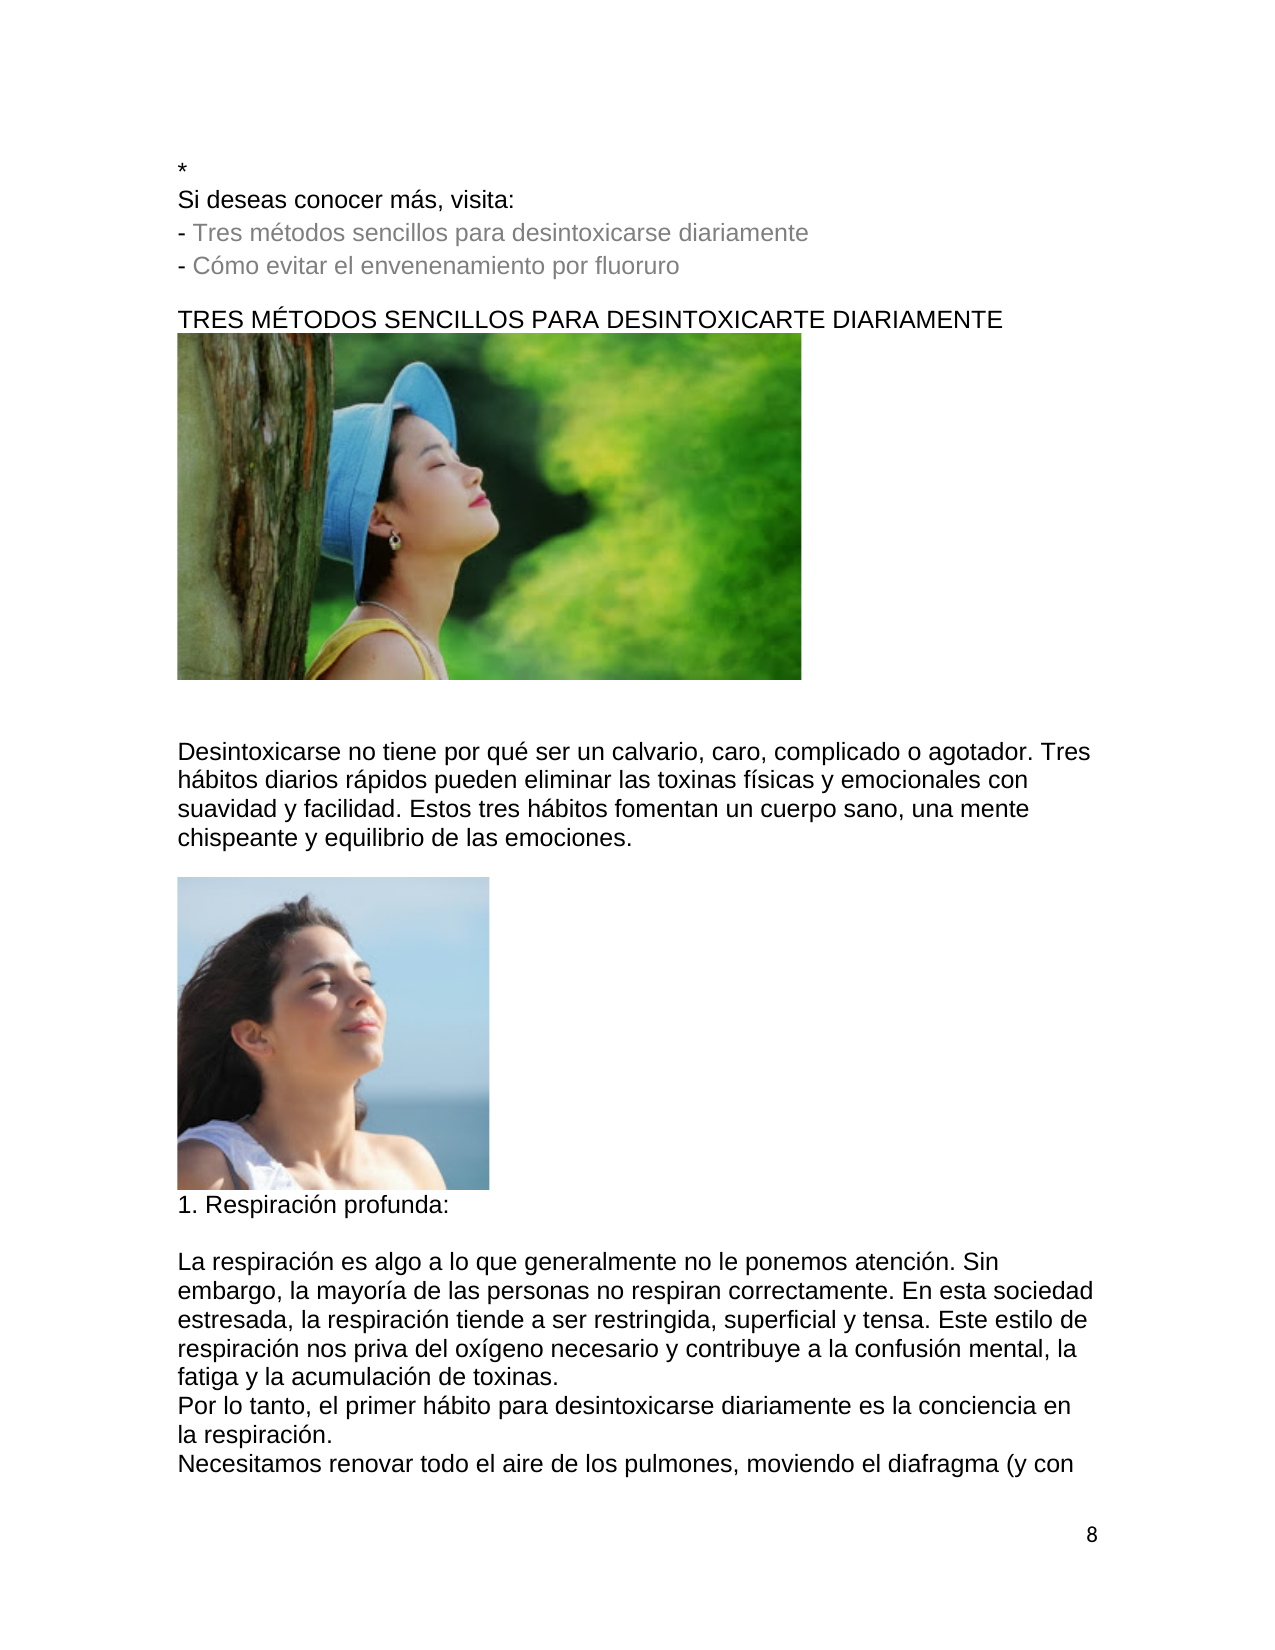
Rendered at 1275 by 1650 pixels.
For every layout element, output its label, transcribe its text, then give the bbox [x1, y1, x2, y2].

picture [177, 333, 802, 680]
text Si deseas conocer más, visita: - Tres métodos sencillos para desintoxicarse diariamente - Cómo evitar el envenenamiento por fluoruro [177, 185, 1098, 280]
text * [177, 148, 1098, 185]
picture [177, 877, 490, 1190]
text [177, 1190, 1098, 1477]
text TRES MÉTODOS SENCILLOS PARA DESINTOXICARTE DIARIAMENTE [177, 305, 1098, 334]
text Desintoxicarse no tiene por qué ser un calvario, caro, complicado o agotador. Tres hábitos diarios rápidos pueden eliminar las toxinas físicas y emocionales con suavidad y facilidad. Estos tres hábitos fomentan un cuerpo sano, una mente chispeante y equilibrio de las emociones. [177, 679, 1098, 852]
